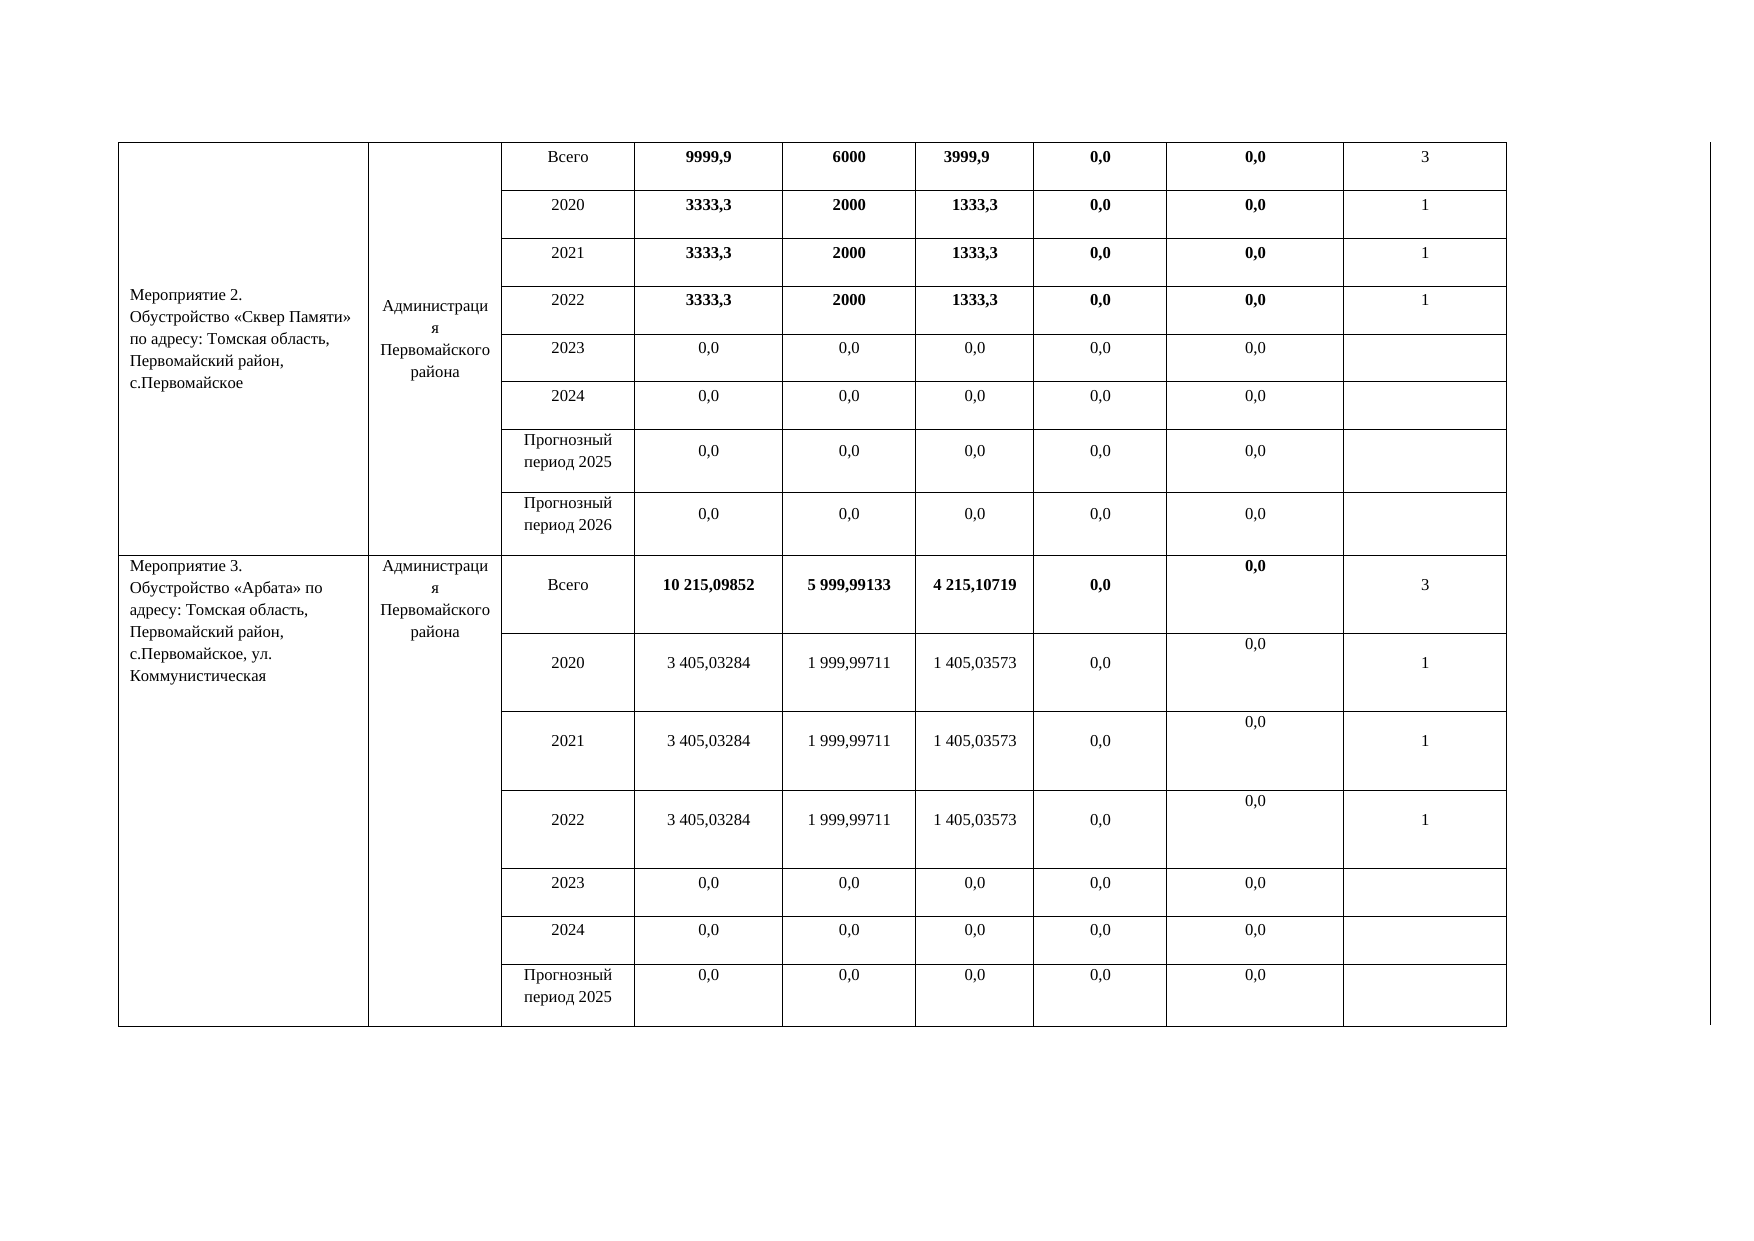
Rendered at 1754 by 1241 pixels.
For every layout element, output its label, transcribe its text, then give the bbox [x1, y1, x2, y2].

table_cell 0,0 [916, 965, 1033, 1026]
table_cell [369, 143, 501, 554]
table_cell 0,0 [1034, 791, 1166, 868]
table_cell 0,0 [1167, 556, 1343, 633]
table_cell 3 405,03284 [635, 634, 782, 711]
table_cell 0,0 [916, 430, 1033, 492]
table_cell 3 [1344, 556, 1506, 633]
table_cell 0,0 [1034, 965, 1166, 1026]
table_cell 0,0 [1034, 493, 1166, 554]
table_cell 3333,3 [635, 191, 782, 238]
table_cell 2024 [502, 382, 634, 429]
table_cell 0,0 [916, 493, 1033, 554]
table_cell 0,0 [1167, 287, 1343, 333]
table_cell 1333,3 [916, 191, 1033, 238]
table_cell 0,0 [1167, 382, 1343, 429]
table_cell [1344, 869, 1506, 916]
table_cell 0,0 [635, 382, 782, 429]
table_cell 0,0 [1034, 634, 1166, 711]
table_cell 1333,3 [916, 287, 1033, 333]
table_cell 9999,9 [635, 143, 782, 190]
table_cell 1 [1344, 287, 1506, 333]
table_cell 1 999,99711 [783, 791, 915, 868]
table_cell 0,0 [1034, 382, 1166, 429]
table_cell 3 [1344, 143, 1506, 190]
table_cell 0,0 [635, 335, 782, 381]
table_cell Прогнозный период 2026 [502, 493, 634, 554]
table_cell 0,0 [783, 335, 915, 381]
table_cell 0,0 [1167, 869, 1343, 916]
table_cell 0,0 [916, 869, 1033, 916]
table_cell 2021 [502, 712, 634, 789]
table_cell 1 405,03573 [916, 712, 1033, 789]
table_cell 3 405,03284 [635, 712, 782, 789]
table_cell 0,0 [635, 917, 782, 963]
table_cell 0,0 [783, 917, 915, 963]
table_cell 0,0 [1167, 712, 1343, 789]
table_cell 2023 [502, 335, 634, 381]
table_cell [1344, 917, 1506, 963]
table_cell 0,0 [1034, 556, 1166, 633]
table_cell 0,0 [1034, 869, 1166, 916]
table_cell 5 999,99133 [783, 556, 915, 633]
table_cell 1 [1344, 191, 1506, 238]
table_cell 0,0 [635, 965, 782, 1026]
table_cell 1 [1344, 791, 1506, 868]
table_cell Мероприятие 2. Обустройство «Сквер Памяти» по адресу: Томская область, Первомайский район, с.Первомайское [119, 143, 368, 554]
table_cell Прогнозный период 2025 [502, 430, 634, 492]
table_cell Администрация Первомайского района [369, 556, 501, 1026]
table_cell 1 405,03573 [916, 791, 1033, 868]
table_cell 2021 [502, 239, 634, 286]
table_cell 0,0 [635, 493, 782, 554]
table_cell 2000 [783, 287, 915, 333]
table_cell 0,0 [1167, 917, 1343, 963]
table_cell 2020 [502, 191, 634, 238]
table_cell 2023 [502, 869, 634, 916]
table_cell [1344, 430, 1506, 492]
table_cell [1344, 382, 1506, 429]
table_cell 0,0 [1167, 791, 1343, 868]
table_cell 0,0 [1167, 143, 1343, 190]
table_cell 2024 [502, 917, 634, 963]
table_cell 0,0 [1167, 335, 1343, 381]
table_cell 2022 [502, 287, 634, 333]
table_cell 0,0 [1167, 634, 1343, 711]
table_cell 1 999,99711 [783, 712, 915, 789]
table_cell 0,0 [1167, 493, 1343, 554]
table_cell Всего [502, 143, 634, 190]
table_cell 3333,3 [635, 239, 782, 286]
table_cell 3333,3 [635, 287, 782, 333]
table_cell 0,0 [1034, 335, 1166, 381]
table_cell 0,0 [783, 869, 915, 916]
table_cell 0,0 [1034, 191, 1166, 238]
table_cell 1 999,99711 [783, 634, 915, 711]
table_cell 10 215,09852 [635, 556, 782, 633]
table_cell 2020 [502, 634, 634, 711]
table_cell 0,0 [1167, 239, 1343, 286]
table_cell 3999,9 [916, 143, 1033, 190]
table_cell 1 [1344, 239, 1506, 286]
table_cell 0,0 [1034, 917, 1166, 963]
table_cell 0,0 [916, 335, 1033, 381]
table_cell Всего [502, 556, 634, 633]
table_cell 0,0 [1034, 287, 1166, 333]
table_cell 0,0 [1034, 239, 1166, 286]
table_cell [1344, 965, 1506, 1026]
table_cell 0,0 [635, 869, 782, 916]
table_cell 0,0 [1167, 965, 1343, 1026]
table_cell 0,0 [916, 917, 1033, 963]
table_cell [1344, 493, 1506, 554]
table_cell 0,0 [783, 430, 915, 492]
table_cell Мероприятие 3. Обустройство «Арбата» по адресу: Томская область, Первомайский район, с.Первомайское, ул. Коммунистическая [119, 556, 368, 1026]
table_cell 1 [1344, 712, 1506, 789]
table_cell 0,0 [1034, 143, 1166, 190]
table_cell 4 215,10719 [916, 556, 1033, 633]
table_cell 3 405,03284 [635, 791, 782, 868]
table_cell 0,0 [1167, 430, 1343, 492]
table_cell [1344, 335, 1506, 381]
table_cell 0,0 [1034, 430, 1166, 492]
table_cell Прогнозный период 2025 [502, 965, 634, 1026]
table_cell 1 405,03573 [916, 634, 1033, 711]
table_cell 0,0 [783, 965, 915, 1026]
table_cell 0,0 [635, 430, 782, 492]
table_cell 6000 [783, 143, 915, 190]
table_cell 0,0 [783, 493, 915, 554]
table_cell 2022 [502, 791, 634, 868]
table_cell 0,0 [1167, 191, 1343, 238]
table_cell 0,0 [1034, 712, 1166, 789]
table_cell 2000 [783, 239, 915, 286]
table_cell 1 [1344, 634, 1506, 711]
table_cell 0,0 [783, 382, 915, 429]
table_cell 1333,3 [916, 239, 1033, 286]
table_cell 0,0 [916, 382, 1033, 429]
table_cell 2000 [783, 191, 915, 238]
